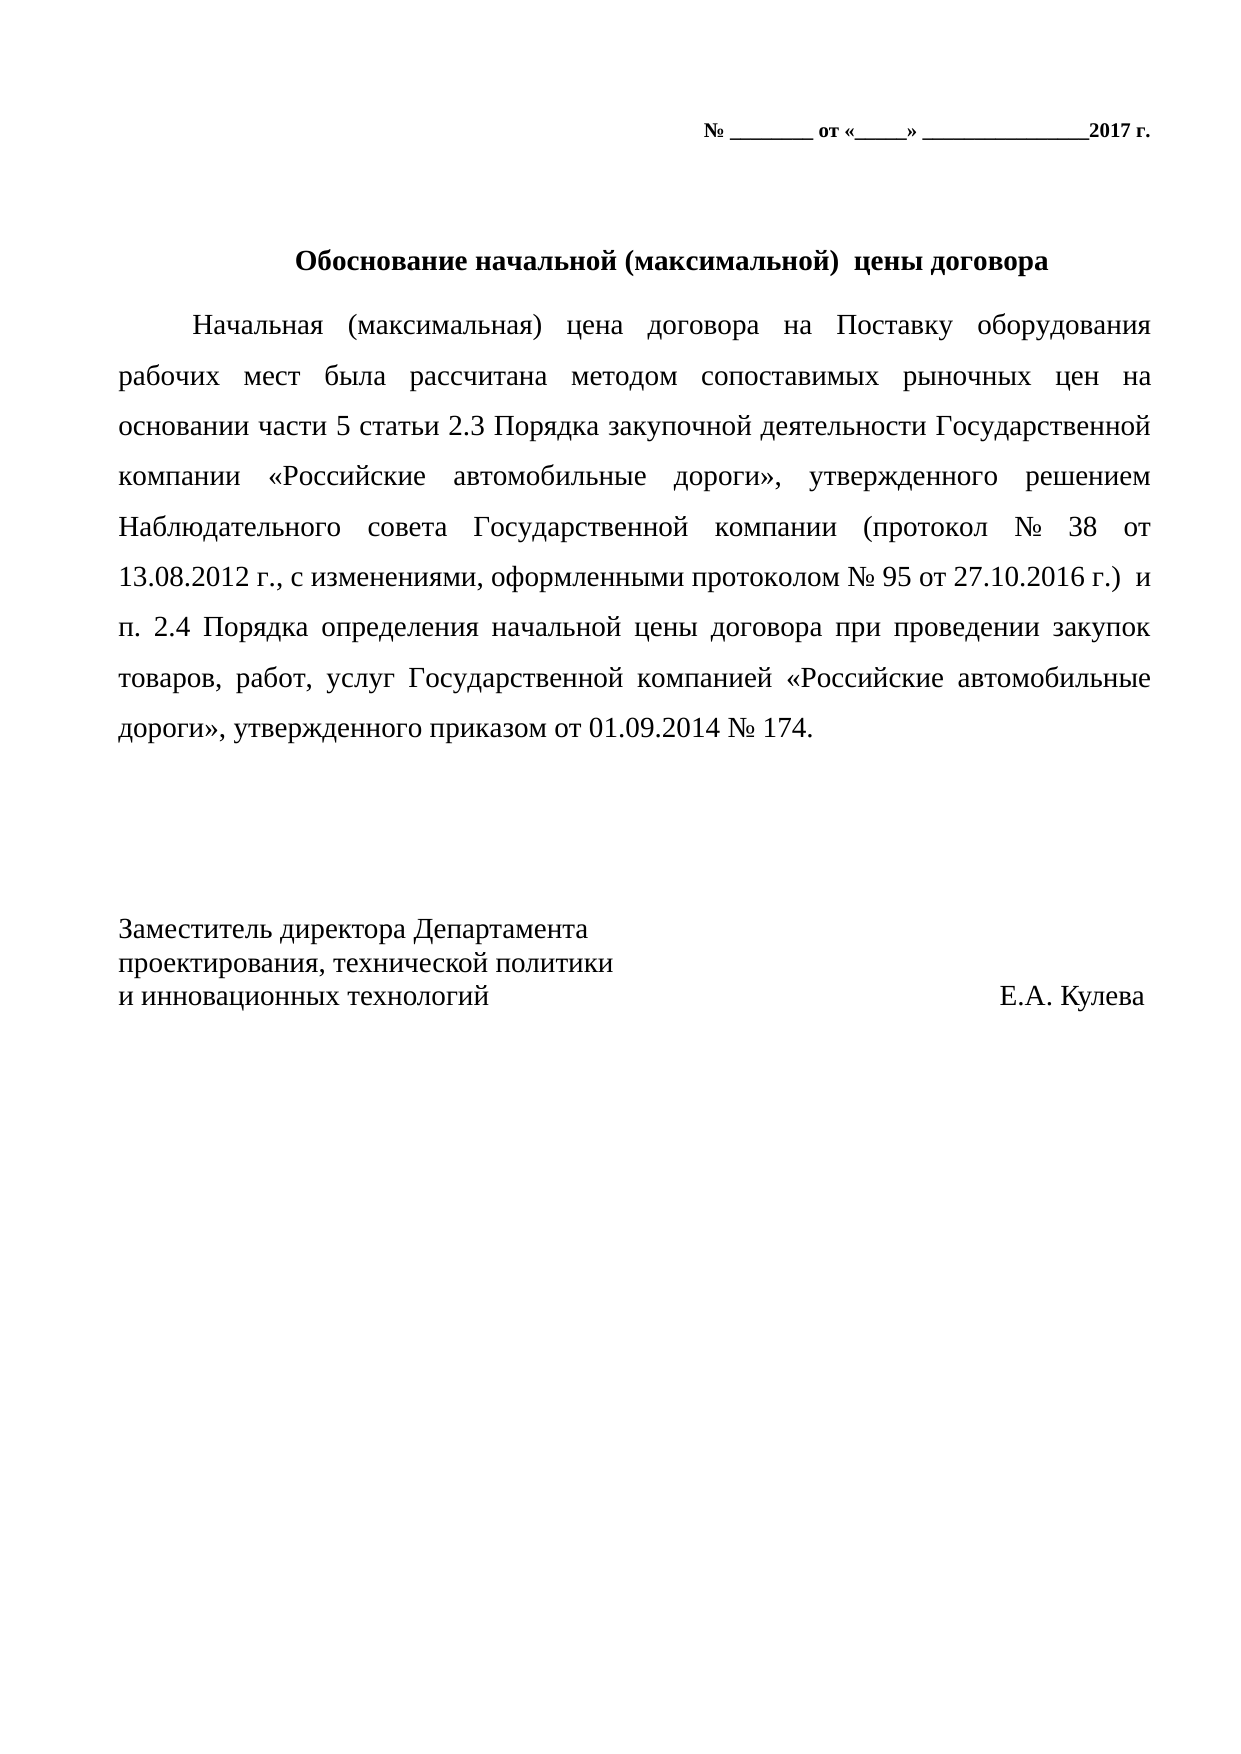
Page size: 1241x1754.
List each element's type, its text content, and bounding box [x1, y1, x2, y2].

text Заместитель директора Департамента [118, 911, 1152, 945]
text проектирования, технической политики [118, 945, 1152, 978]
text и инновационных технологий Е.А. Кулева [118, 978, 1152, 1012]
text Обоснование начальной (максимальной) цены договора [177, 243, 1152, 276]
text № ________ от «_____» ________________2017 г. [605, 118, 1152, 142]
text Начальная (максимальная) цена договора на Поставку оборудования рабочих мест была рассчитана методом сопоставимых рыночных цен на основании части 5 статьи 2.3 Порядка закупочной деятельности Государственной компании «Российские автомобильные дороги», утвержденного решением Наблюдательного совета Государственной компании (протокол № 38 от 13.08.2012 г., с изменениями, оформленными протоколом № 95 от 27.10.2016 г.) и п. 2.4 Порядка определения начальной цены договора при проведении закупок товаров, работ, услуг Государственной компанией «Российские автомобильные дороги», утвержденного приказом от 01.09.2014 № 174. [118, 307, 1152, 743]
